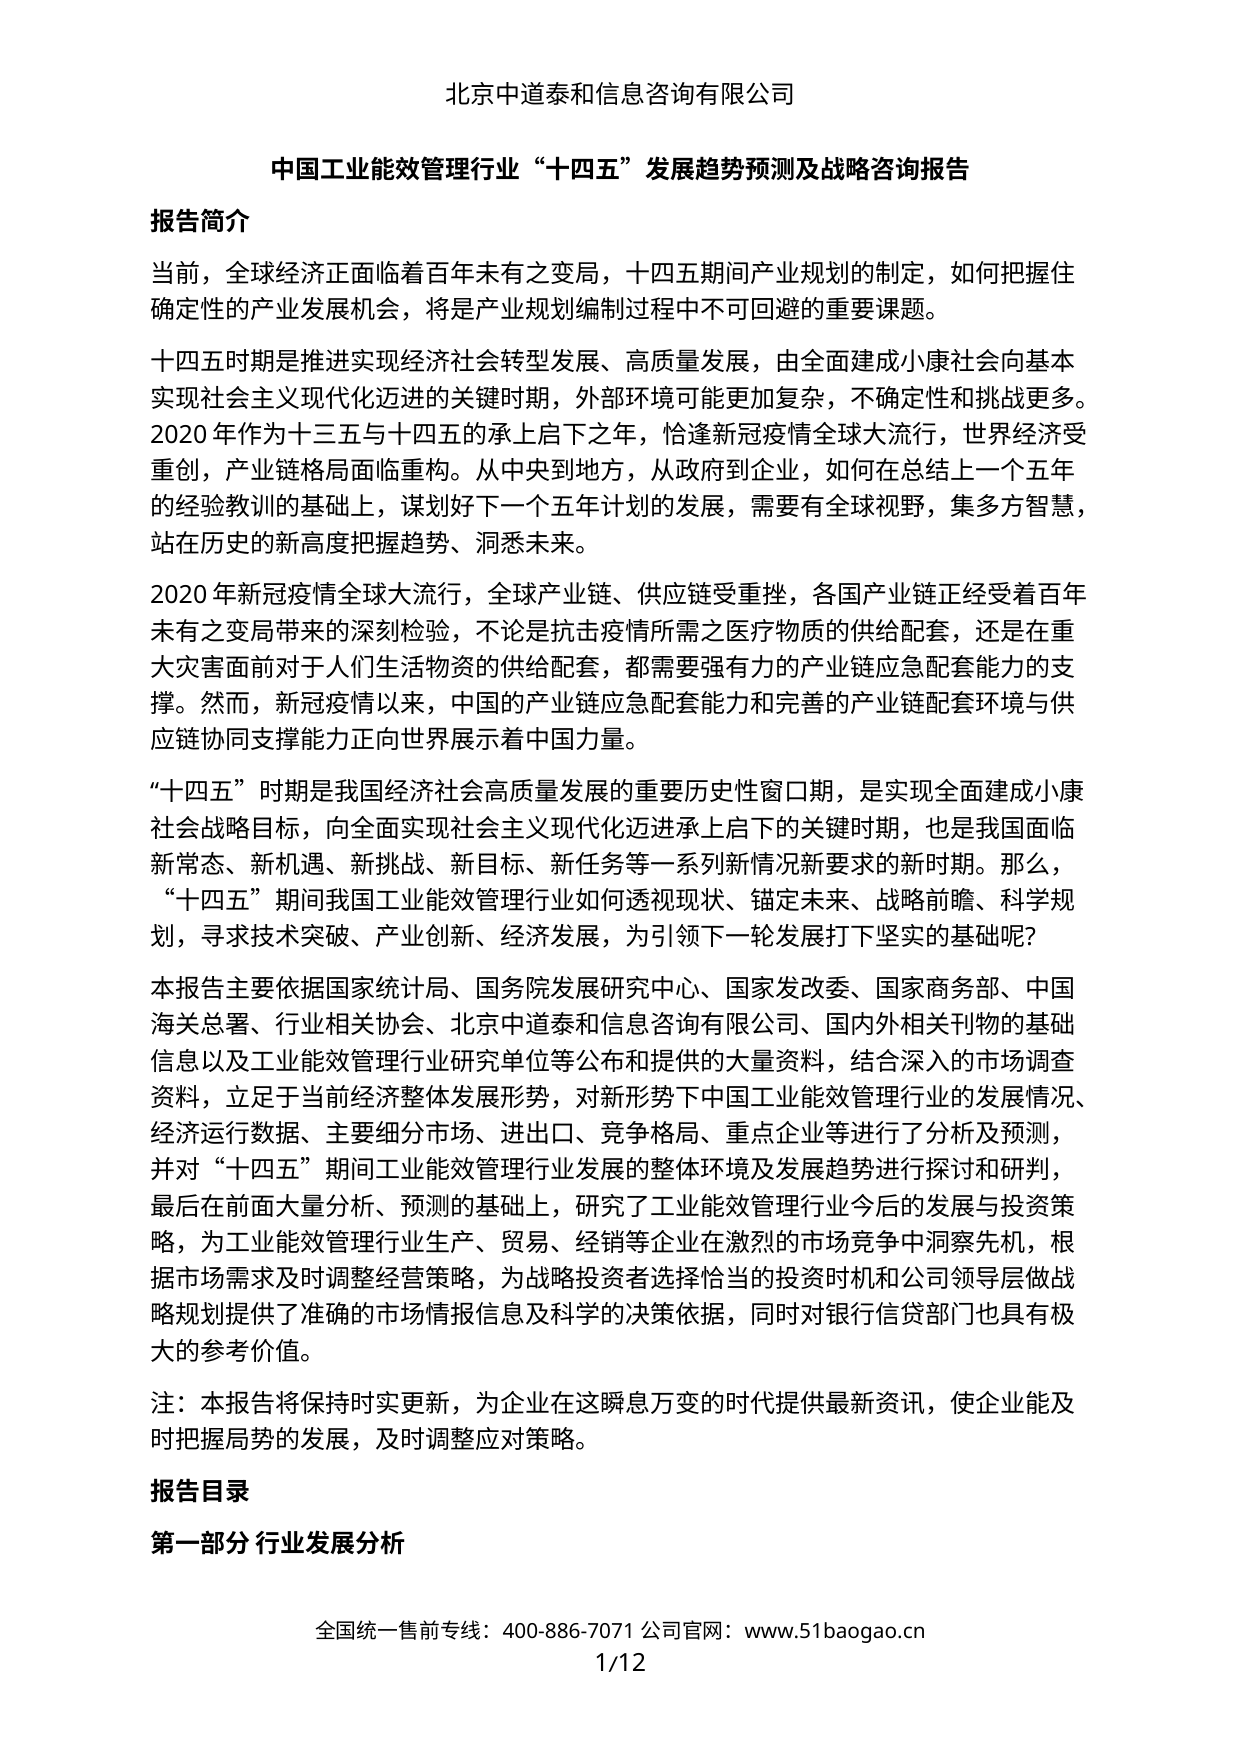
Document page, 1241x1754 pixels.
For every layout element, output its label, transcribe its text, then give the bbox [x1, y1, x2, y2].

text 报告简介 [150, 202, 1090, 238]
text 本报告主要依据国家统计局、国务院发展研究中心、国家发改委、国家商务部、中国海关总署、行业相关协会、北京中道泰和信息咨询有限公司、国内外相关刊物的基础信息以及工业能效管理行业研究单位等公布和提供的大量资料，结合深入的市场调查资料，立足于当前经济整体发展形势，对新形势下中国工业能效管理行业的发展情况、经济运行数据、主要细分市场、进出口、竞争格局、重点企业等进行了分析及预测，并对“十四五”期间工业能效管理行业发展的整体环境及发展趋势进行探讨和研判，最后在前面大量分析、预测的基础上，研究了工业能效管理行业今后的发展与投资策略，为工业能效管理行业生产、贸易、经销等企业在激烈的市场竞争中洞察先机，根据市场需求及时调整经营策略，为战略投资者选择恰当的投资时机和公司领导层做战略规划提供了准确的市场情报信息及科学的决策依据，同时对银行信贷部门也具有极大的参考价值。 [150, 969, 1090, 1367]
text 十四五时期是推进实现经济社会转型发展、高质量发展，由全面建成小康社会向基本实现社会主义现代化迈进的关键时期，外部环境可能更加复杂，不确定性和挑战更多。2020年作为十三五与十四五的承上启下之年，恰逢新冠疫情全球大流行，世界经济受重创，产业链格局面临重构。从中央到地方，从政府到企业，如何在总结上一个五年的经验教训的基础上，谋划好下一个五年计划的发展，需要有全球视野，集多方智慧，站在历史的新高度把握趋势、洞悉未来。 [150, 342, 1090, 559]
text “十四五”时期是我国经济社会高质量发展的重要历史性窗口期，是实现全面建成小康社会战略目标，向全面实现社会主义现代化迈进承上启下的关键时期，也是我国面临新常态、新机遇、新挑战、新目标、新任务等一系列新情况新要求的新时期。那么，“十四五”期间我国工业能效管理行业如何透视现状、锚定未来、战略前瞻、科学规划，寻求技术突破、产业创新、经济发展，为引领下一轮发展打下坚实的基础呢? [150, 772, 1090, 953]
text 报告目录 [150, 1471, 1090, 1507]
text 当前，全球经济正面临着百年未有之变局，十四五期间产业规划的制定，如何把握住确定性的产业发展机会，将是产业规划编制过程中不可回避的重要课题。 [150, 254, 1090, 326]
text 注：本报告将保持时实更新，为企业在这瞬息万变的时代提供最新资讯，使企业能及时把握局势的发展，及时调整应对策略。 [150, 1383, 1090, 1456]
text 2020年新冠疫情全球大流行，全球产业链、供应链受重挫，各国产业链正经受着百年未有之变局带来的深刻检验，不论是抗击疫情所需之医疗物质的供给配套，还是在重大灾害面前对于人们生活物资的供给配套，都需要强有力的产业链应急配套能力的支撑。然而，新冠疫情以来，中国的产业链应急配套能力和完善的产业链配套环境与供应链协同支撑能力正向世界展示着中国力量。 [150, 575, 1090, 756]
text 第一部分 行业发展分析 [150, 1523, 1090, 1559]
text 中国工业能效管理行业“十四五”发展趋势预测及战略咨询报告 [150, 150, 1090, 186]
